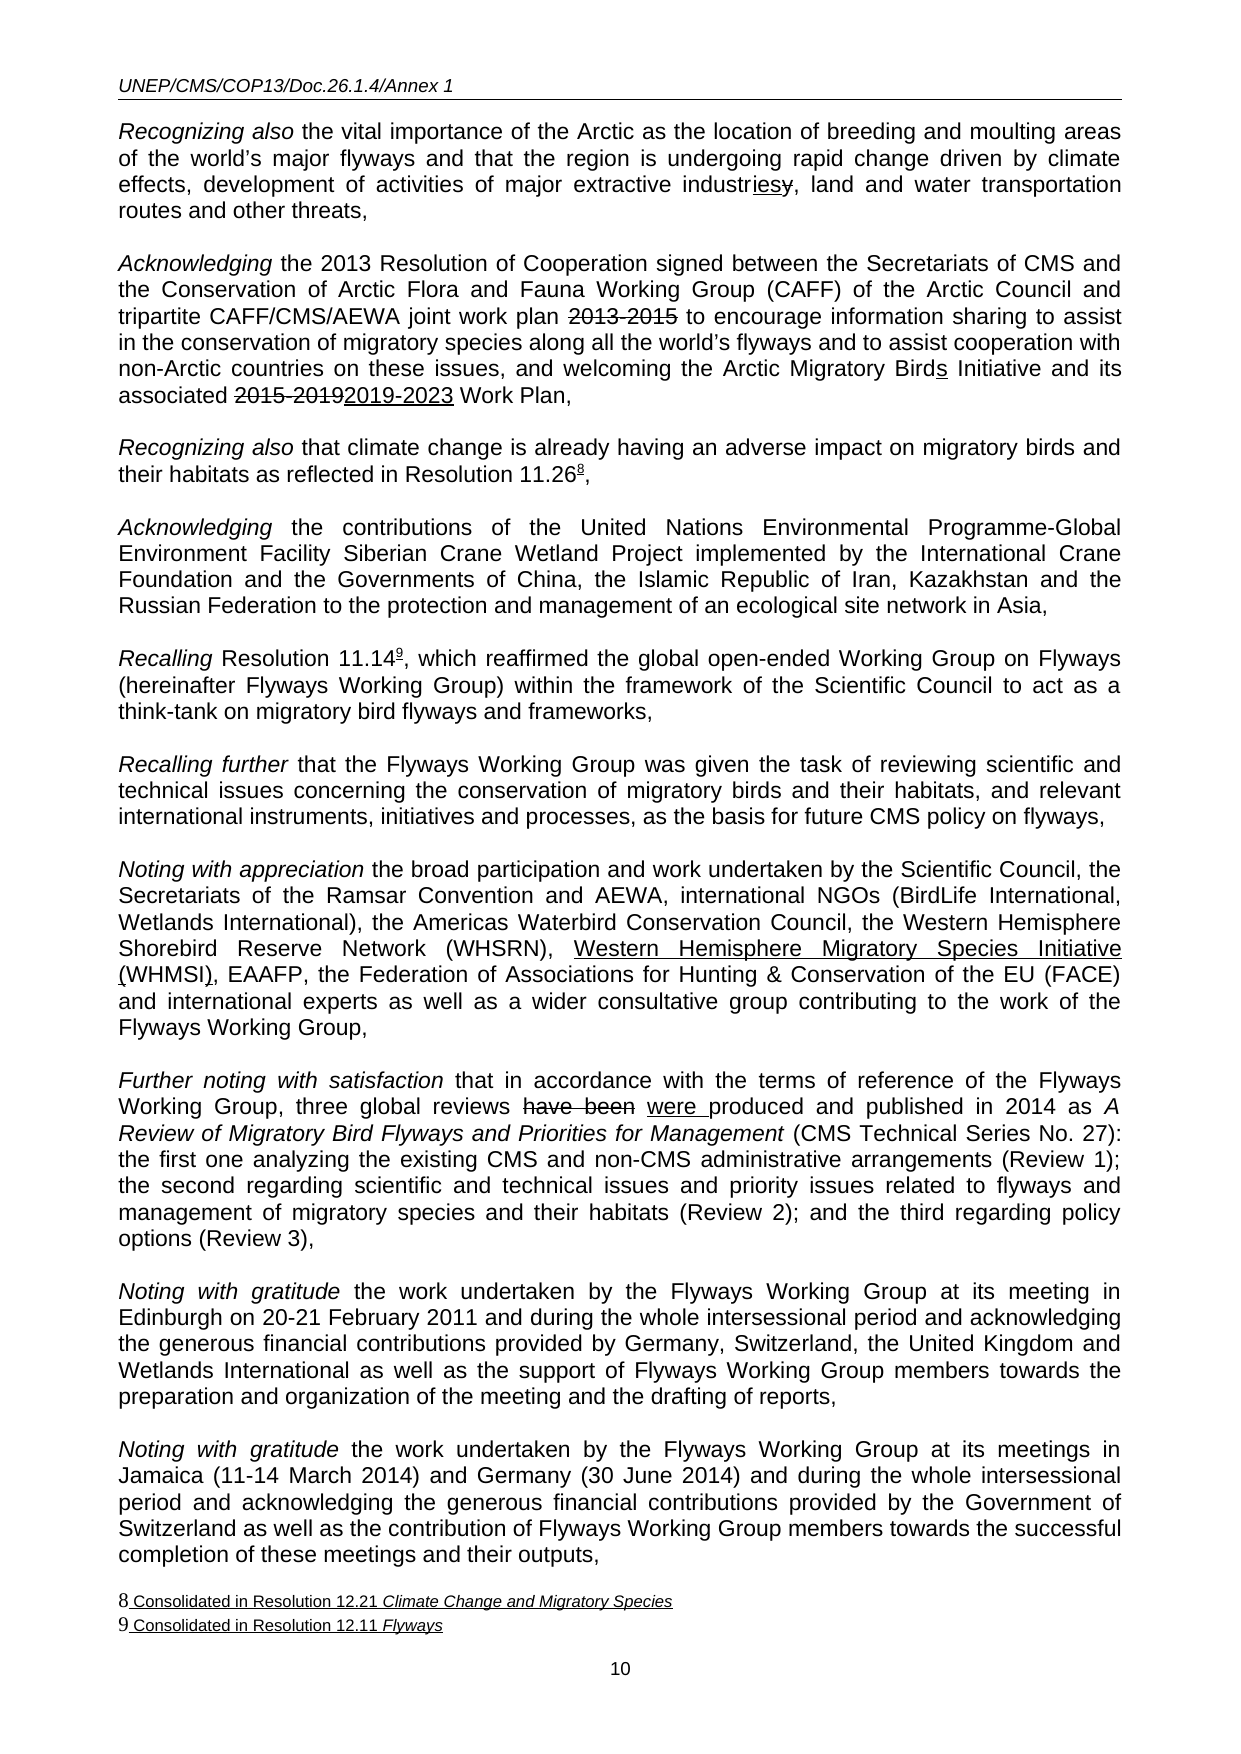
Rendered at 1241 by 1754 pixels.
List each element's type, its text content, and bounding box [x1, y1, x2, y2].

text Recalling further that the Flyways Working Group was given the task of reviewing scientific and technical issues concerning the conservation of migratory birds and their habitats, and relevant international instruments, initiatives and processes, as the basis for future CMS policy on flyways, [118, 751, 1122, 830]
text Noting with appreciation the broad participation and work undertaken by the Scientific Council, the Secretariats of the Ramsar Convention and AEWA, international NGOs (BirdLife International, Wetlands International), the Americas Waterbird Conservation Council, the Western Hemisphere Shorebird Reserve Network (WHSRN), Western Hemisphere Migratory Species Initiative (WHMSI), EAAFP, the Federation of Associations for Hunting & Conservation of the EU (FACE) and international experts as well as a wider consultative group contributing to the work of the Flyways Working Group, [118, 856, 1122, 1041]
text Acknowledging the contributions of the United Nations Environmental Programme-Global Environment Facility Siberian Crane Wetland Project implemented by the International Crane Foundation and the Governments of China, the Islamic Republic of Iran, Kazakhstan and the Russian Federation to the protection and management of an ecological site network in Asia, [118, 513, 1122, 619]
text Noting with gratitude the work undertaken by the Flyways Working Group at its meetings in Jamaica (11-14 March 2014) and Germany (30 June 2014) and during the whole intersessional period and acknowledging the generous financial contributions provided by the Government of Switzerland as well as the contribution of Flyways Working Group members towards the successful completion of these meetings and their outputs, [118, 1436, 1122, 1568]
text Noting with gratitude the work undertaken by the Flyways Working Group at its meeting in Edinburgh on 20-21 February 2011 and during the whole intersessional period and acknowledging the generous financial contributions provided by Germany, Switzerland, the United Kingdom and Wetlands International as well as the support of Flyways Working Group members towards the preparation and organization of the meeting and the drafting of reports, [118, 1278, 1122, 1409]
text Recalling Resolution 11.14, which reaffirmed the global open-ended Working Group on Flyways (hereinafter Flyways Working Group) within the framework of the Scientific Council to act as a think-tank on migratory bird flyways and frameworks, [118, 645, 1122, 724]
text Recognizing also that climate change is already having an adverse impact on migratory birds and their habitats as reflected in Resolution 11.26, [118, 434, 1122, 487]
text Further noting with satisfaction that in accordance with the terms of reference of the Flyways Working Group, three global reviews have been were produced and published in 2014 as A Review of Migratory Bird Flyways and Priorities for Management (CMS Technical Series No. 27): the first one analyzing the existing CMS and non-CMS administrative arrangements (Review 1); the second regarding scientific and technical issues and priority issues related to flyways and management of migratory species and their habitats (Review 2); and the third regarding policy options (Review 3), [118, 1067, 1122, 1251]
text Acknowledging the 2013 Resolution of Cooperation signed between the Secretariats of CMS and the Conservation of Arctic Flora and Fauna Working Group (CAFF) of the Arctic Council and tripartite CAFF/CMS/AEWA joint work plan 2013-2015 to encourage information sharing to assist in the conservation of migratory species along all the world’s flyways and to assist cooperation with non-Arctic countries on these issues, and welcoming the Arctic Migratory Birds Initiative and its associated 2015-20192019-2023 Work Plan, [118, 250, 1122, 408]
text Recognizing also the vital importance of the Arctic as the location of breeding and moulting areas of the world’s major flyways and that the region is undergoing rapid change driven by climate effects, development of activities of major extractive industriesy, land and water transportation routes and other threats, [118, 118, 1122, 223]
